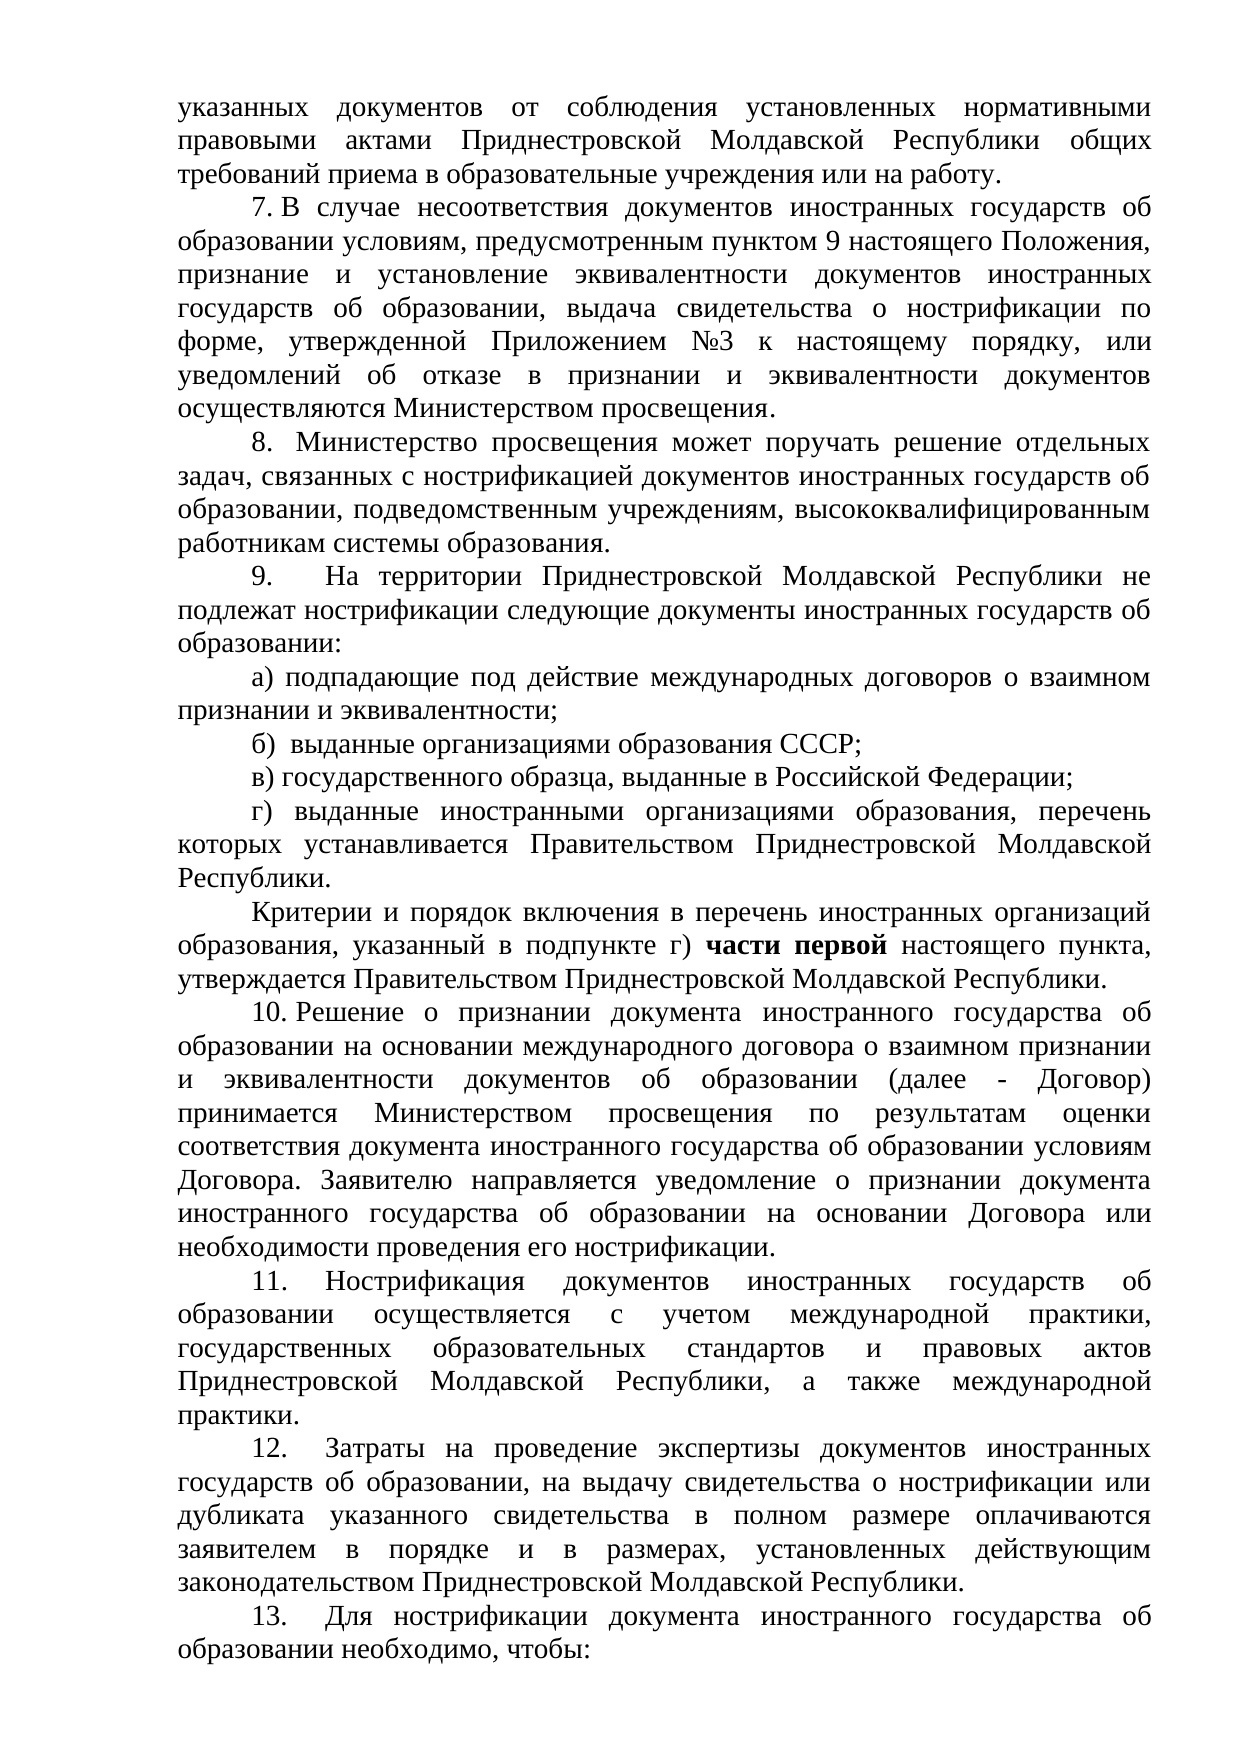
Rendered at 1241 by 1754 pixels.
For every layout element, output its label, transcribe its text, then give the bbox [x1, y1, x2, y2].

list В случае несоответствия документов иностранных государств об образовании условиям, предусмотренным пунктом 9 настоящего Положения, признание и установление эквивалентности документов иностранных государств об образовании, выдача свидетельства о нострификации по форме, утвержденной Приложением №3 к настоящему порядку, или уведомлений об отказе в признании и эквивалентности документов осуществляются Министерством просвещения. [177, 256, 1152, 491]
text а) подпадающие под действие международных договоров о взаимном признании и эквивалентности; [177, 726, 1152, 793]
list На территории Приднестровской Молдавской Республики не подлежат нострификации следующие документы иностранных государств об образовании: [177, 625, 1152, 726]
list Министерство просвещения может поручать решение отдельных задач, связанных с нострификацией документов иностранных государств об образовании, подведомственным учреждениям, высококвалифицированным работникам системы образования. [177, 491, 1152, 625]
list Признание и установление эквивалентности документов иностранных государств об образовании не освобождают обладателей указанных документов от соблюдения установленных нормативными правовыми актами Приднестровской Молдавской Республики общих требований приема в образовательные учреждения или на работу. [177, 89, 1152, 256]
text в) государственного образца, выданные в Российской Федерации; [177, 827, 1152, 860]
text Критерии и порядок включения в перечень иностранных организаций образования, указанный в подпункте г) части первой настоящего пункта, утверждается Правительством Приднестровской Молдавской Республики. [177, 961, 1152, 1061]
list Решение о признании документа иностранного государства об образовании на основании международного договора о взаимном признании и эквивалентности документов об образовании (далее - Договор) принимается Министерством просвещения по результатам оценки соответствия документа иностранного государства об образовании условиям Договора. Заявителю направляется уведомление о признании документа иностранного государства об образовании на основании Договора или необходимости проведения его нострификации. [177, 1061, 1152, 1330]
text б) выданные организациями образования СССР; [177, 793, 1152, 827]
list Затраты на проведение экспертизы документов иностранных государств об образовании, на выдачу свидетельства о нострификации или дубликата указанного свидетельства в полном размере оплачиваются заявителем в порядке и в размерах, установленных действующим законодательством Приднестровской Молдавской Республики. [177, 1497, 1152, 1665]
list Нострификация документов иностранных государств об образовании осуществляется с учетом международной практики, государственных образовательных стандартов и правовых актов Приднестровской Молдавской Республики, а также международной практики. [177, 1330, 1152, 1497]
text г) выданные иностранными организациями образования, перечень которых устанавливается Правительством Приднестровской Молдавской Республики. [177, 860, 1152, 961]
